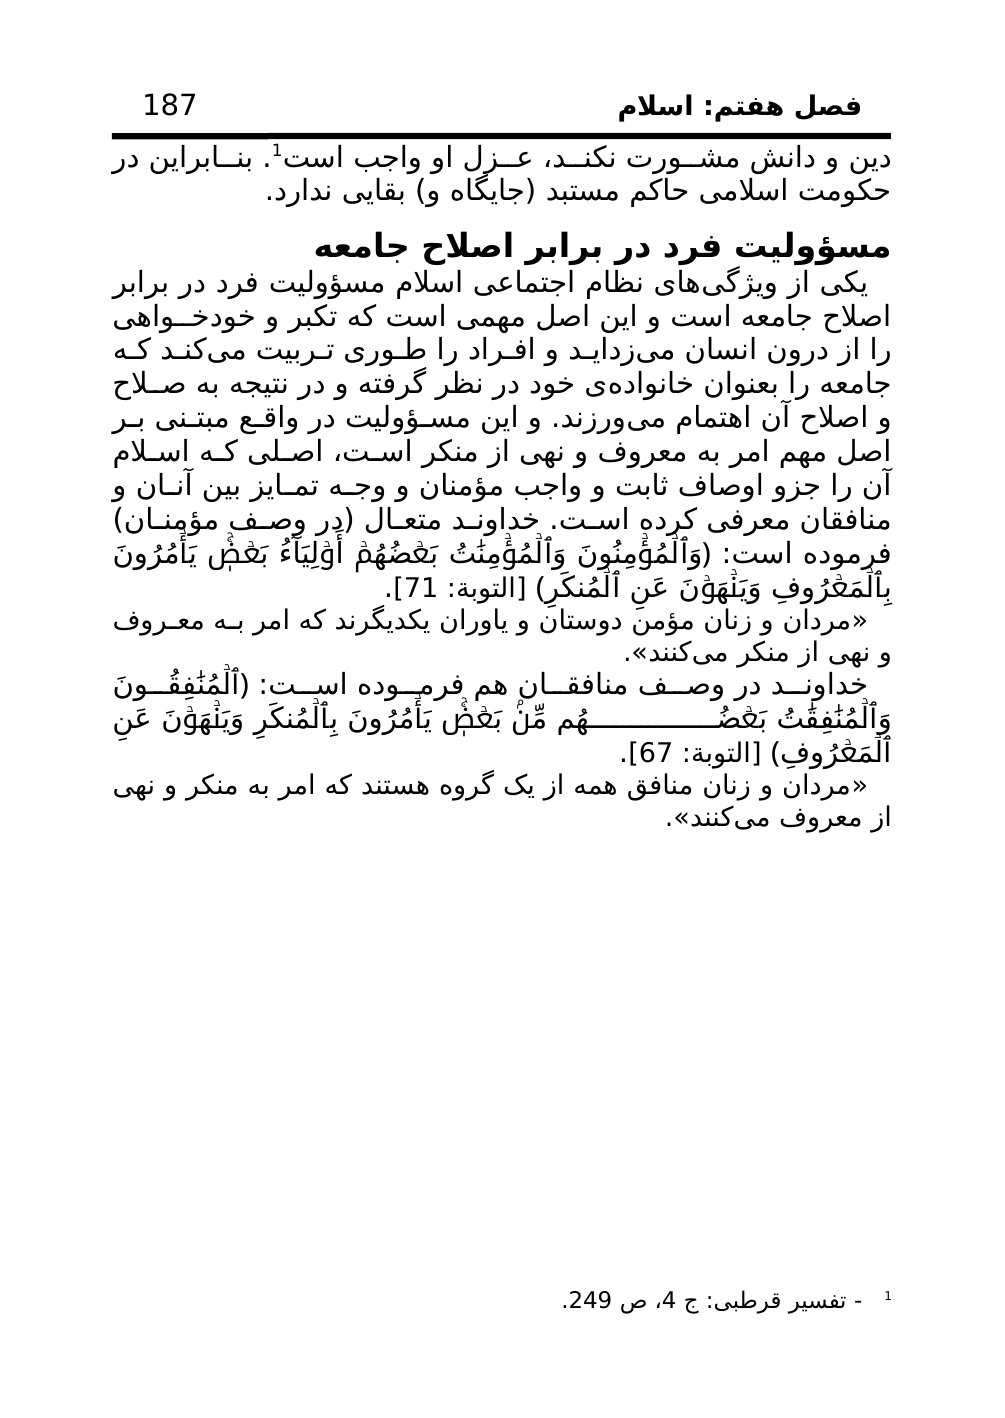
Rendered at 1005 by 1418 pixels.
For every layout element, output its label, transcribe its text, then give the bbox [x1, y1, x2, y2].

text «مردان و زنان مؤمن دوستان و یاوران یکدیگرند که امر به معروف و نهی از منکر می‌کنند». [112, 604, 892, 668]
text «مردان و زنان منافق همه از یک گروه هستند که امر به منکر و نهی از معروف می‌کنند». [112, 769, 892, 833]
text خداوند در وصف منافقان هم فرموده است: ﴿ٱلۡمُنَٰفِقُونَ وَٱلۡمُنَٰفِقَٰتُ بَعۡضُهُم مِّنۢ بَعۡضٖۚ يَأۡمُرُونَ بِٱلۡمُنكَرِ وَيَنۡهَوۡنَ عَنِ ٱلۡمَعۡرُوفِ﴾ [التوبة: 67]. [112, 668, 892, 769]
text یکی از ویژگی‌های نظام اجتماعی اسلام مسؤولیت فرد در برابر اصلاح جامعه است و این اصل مهمی است که تکبر و خودخواهی را از درون انسان می‌زداید و افراد را طوری تربیت می‌کند که جامعه را بعنوان خانواده‌ی خود در نظر گرفته و در نتیجه به صلاح و اصلاح آن اهتمام می‌ورزند. و این مسؤولیت در واقع مبتنی بر اصل مهم امر به معروف و نهی از منکر است، اصلی که اسلام آن را جزو اوصاف ثابت و واجب مؤمنان و وجه تمایز بین آنان و منافقان معرفی کرده است. خداوند متعال (در وصف مؤمنان) فرموده است: ﴿وَٱلۡمُؤۡمِنُونَ وَٱلۡمُؤۡمِنَٰتُ بَعۡضُهُمۡ أَوۡلِيَآءُ بَعۡضٖۚ يَأۡمُرُونَ بِٱلۡمَعۡرُوفِ وَيَنۡهَوۡنَ عَنِ ٱلۡمُنكَرِ﴾ [التوبة: 71]. [112, 265, 892, 604]
text مسؤولیت فرد در برابر اصلاح جامعه [112, 226, 892, 265]
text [112, 141, 892, 207]
